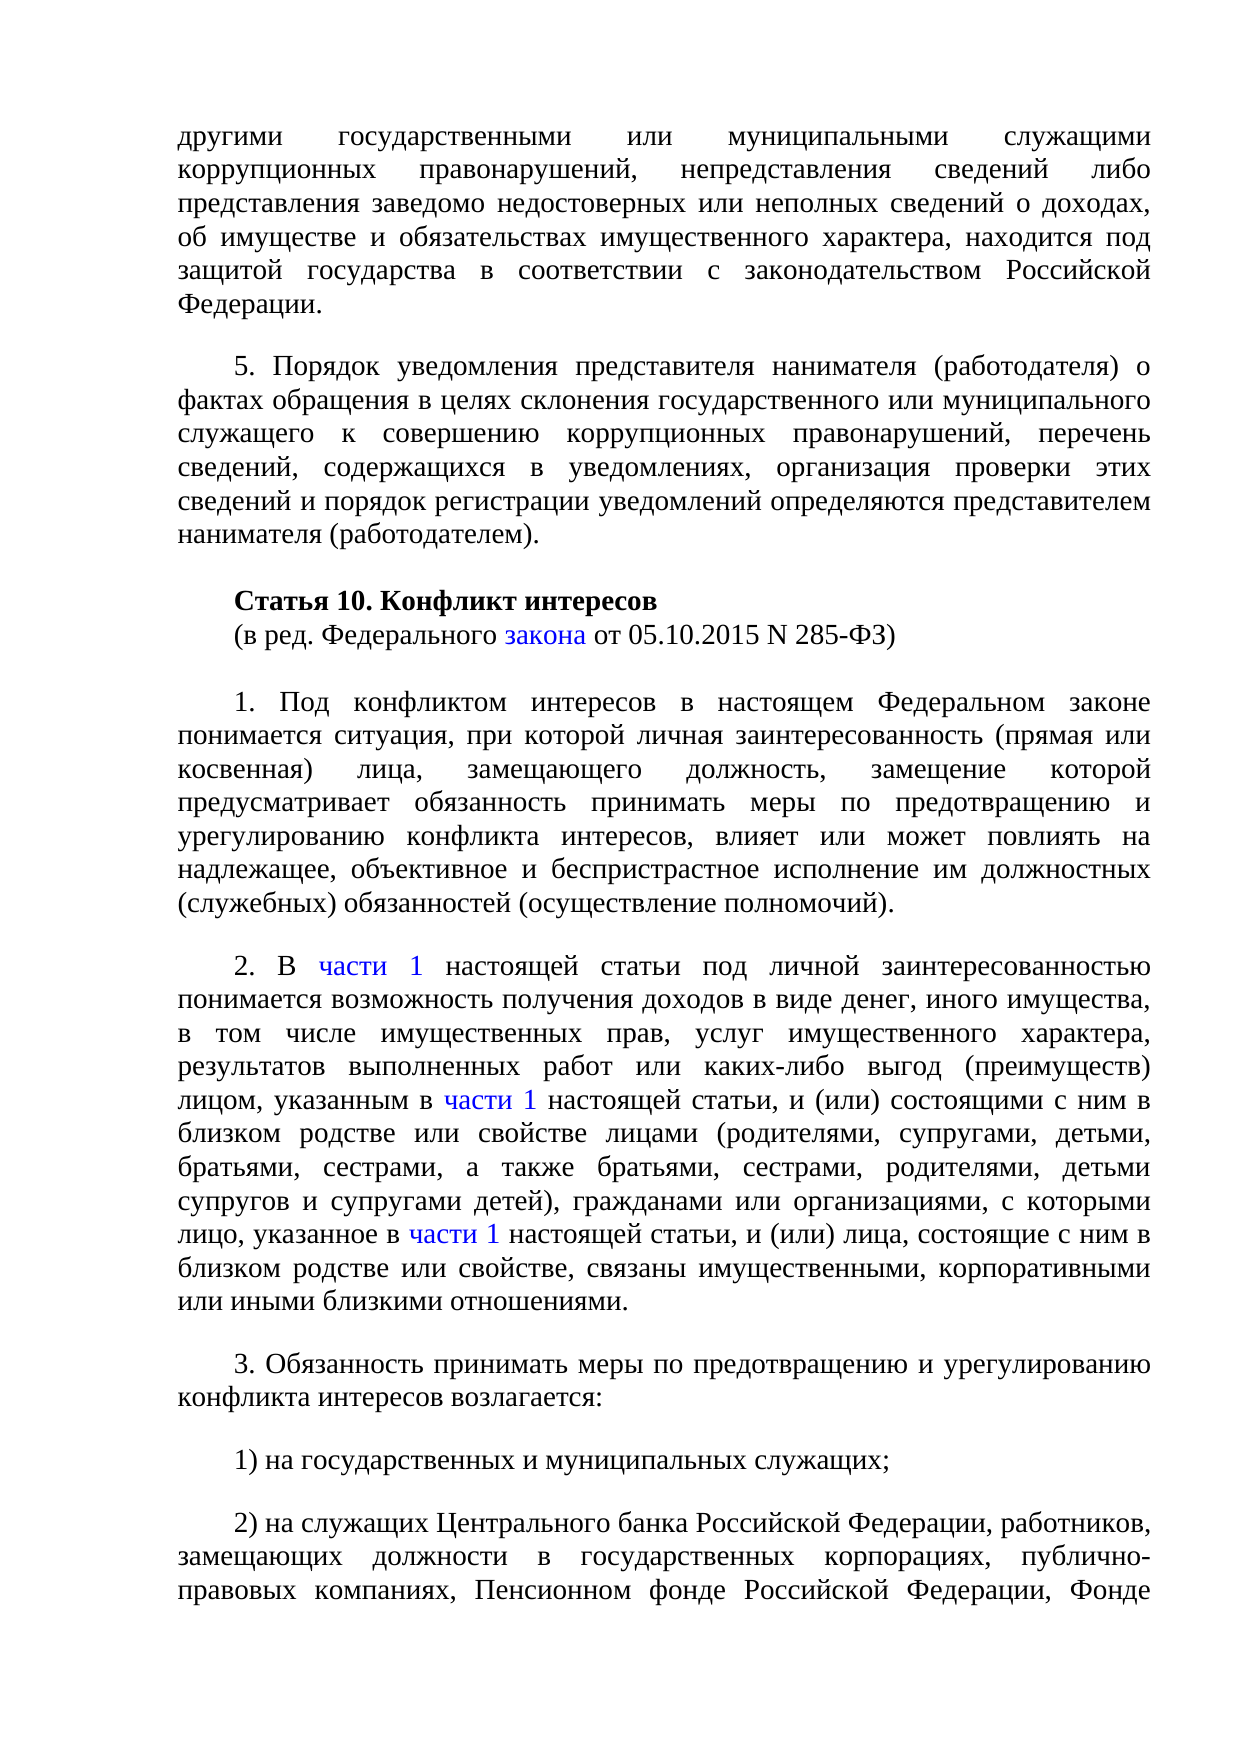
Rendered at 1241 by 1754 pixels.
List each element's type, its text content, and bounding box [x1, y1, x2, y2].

title Статья 10. Конфликт интересов [177, 583, 1152, 617]
text 2. В части 1 настоящей статьи под личной заинтересованностью понимается возможность получения доходов в виде денег, иного имущества, в том числе имущественных прав, услуг имущественного характера, результатов выполненных работ или каких-либо выгод (преимуществ) лицом, указанным в части 1 настоящей статьи, и (или) состоящими с ним в близком родстве или свойстве лицами (родителями, супругами, детьми, братьями, сестрами, а также братьями, сестрами, родителями, детьми супругов и супругами детей), гражданами или организациями, с которыми лицо, указанное в части 1 настоящей статьи, и (или) лица, состоящие с ним в близком родстве или свойстве, связаны имущественными, корпоративными или иными близкими отношениями. [177, 948, 1152, 1317]
text (в ред. Федерального закона от 05.10.2015 N 285-ФЗ) [177, 617, 1152, 650]
text 3. Обязанность принимать меры по предотвращению и урегулированию конфликта интересов возлагается: [177, 1346, 1152, 1413]
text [177, 1505, 1152, 1606]
text 1) на государственных и муниципальных служащих; [177, 1442, 1152, 1476]
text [177, 118, 1152, 319]
text 1. Под конфликтом интересов в настоящем Федеральном законе понимается ситуация, при которой личная заинтересованность (прямая или косвенная) лица, замещающего должность, замещение которой предусматривает обязанность принимать меры по предотвращению и урегулированию конфликта интересов, влияет или может повлиять на надлежащее, объективное и беспристрастное исполнение им должностных (служебных) обязанностей (осуществление полномочий). [177, 684, 1152, 919]
text 5. Порядок уведомления представителя нанимателя (работодателя) о фактах обращения в целях склонения государственного или муниципального служащего к совершению коррупционных правонарушений, перечень сведений, содержащихся в уведомлениях, организация проверки этих сведений и порядок регистрации уведомлений определяются представителем нанимателя (работодателем). [177, 348, 1152, 550]
